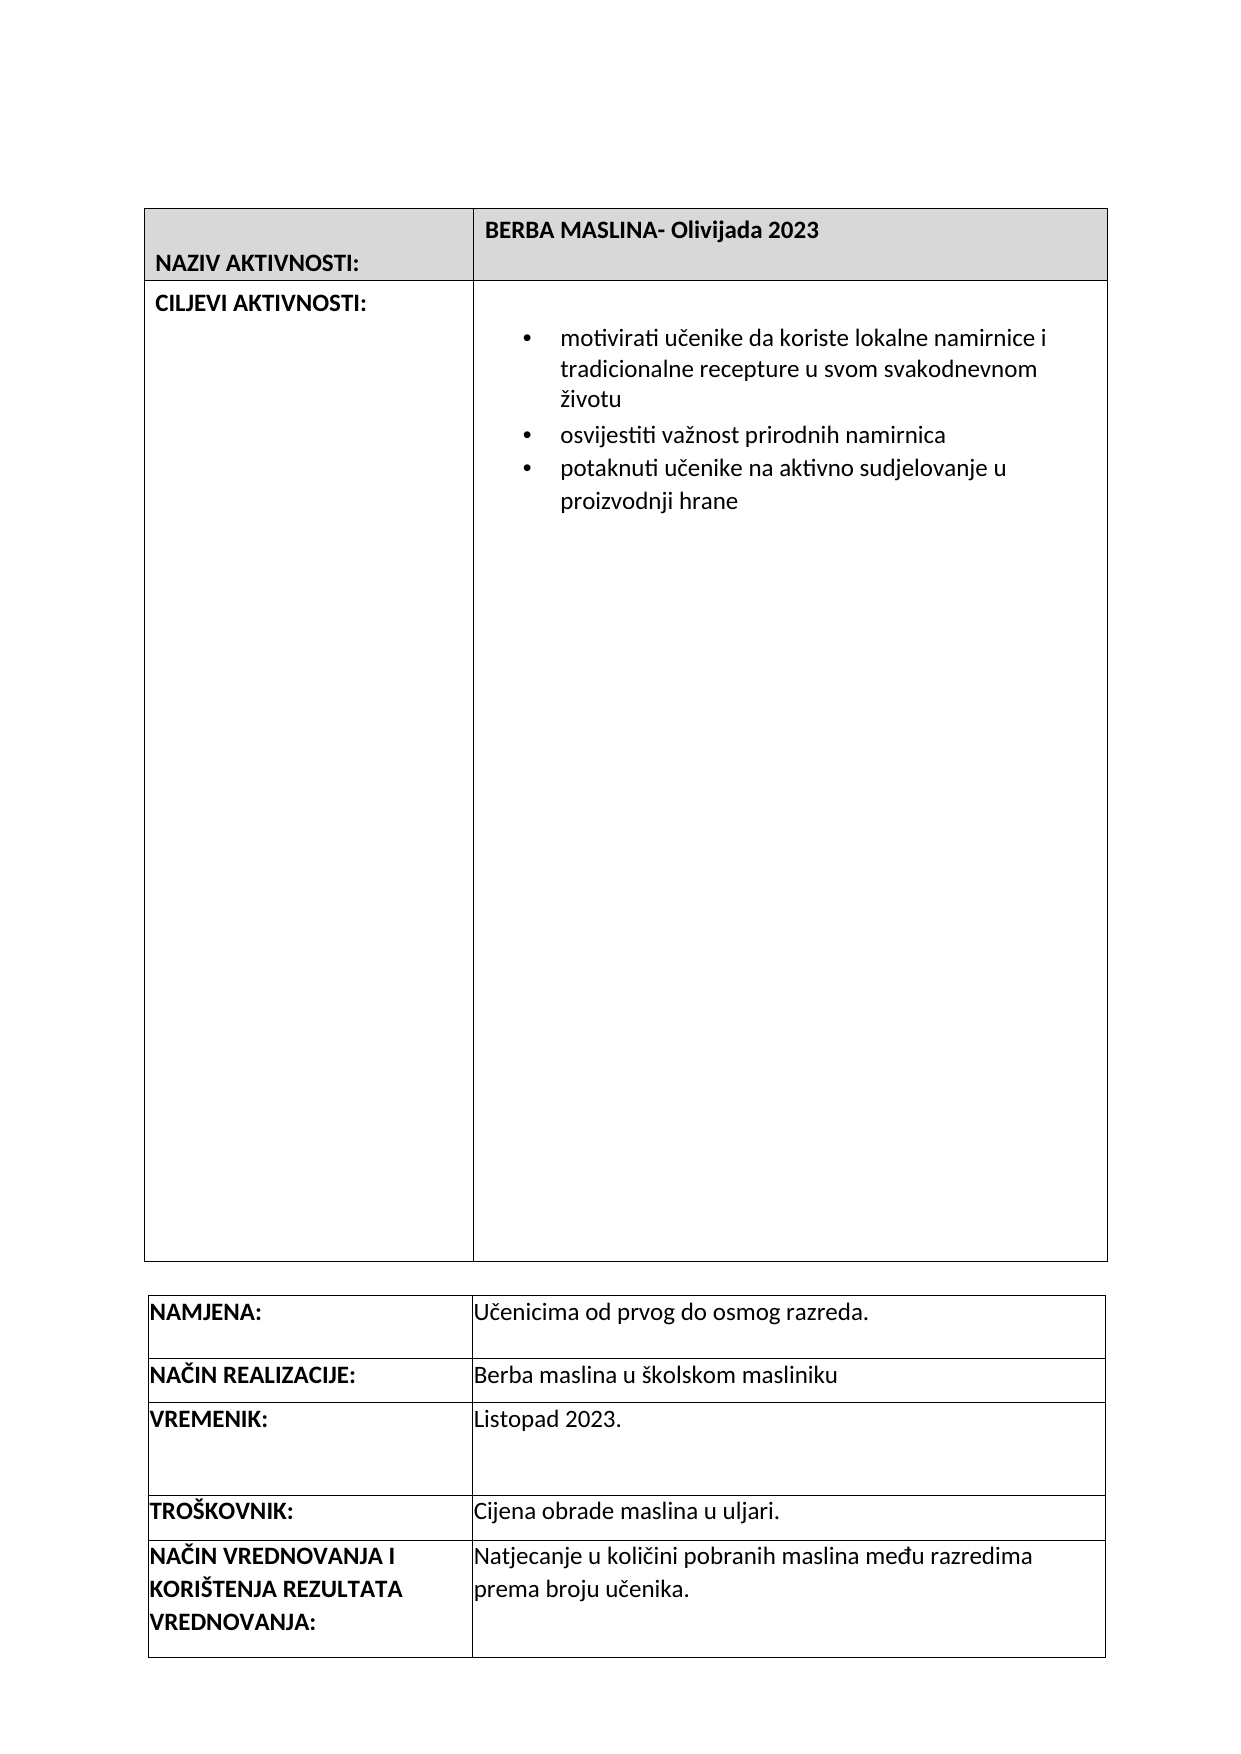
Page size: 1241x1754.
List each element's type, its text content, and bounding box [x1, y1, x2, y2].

table_cell Natjecanje u količini pobranih maslina među razredima prema broju učenika. [473, 1541, 1105, 1657]
table_cell NAČIN REALIZACIJE: [149, 1359, 472, 1402]
table_cell CILJEVI AKTIVNOSTI: [145, 281, 473, 1261]
table_cell NAZIV AKTIVNOSTI: [145, 209, 473, 280]
table_cell Berba maslina u školskom masliniku [473, 1359, 1105, 1402]
table_cell Listopad 2023. [473, 1403, 1105, 1494]
table_header Učenicima od prvog do osmog razreda. [473, 1296, 1105, 1358]
table_cell VREMENIK: [149, 1403, 472, 1494]
table_cell Cijena obrade maslina u uljari. [473, 1496, 1105, 1539]
table_cell BERBA MASLINA- Olivijada 2023 [474, 209, 1107, 280]
table_cell TROŠKOVNIK: [149, 1496, 472, 1539]
table_cell motivirati učenike da koriste lokalne namirnice i tradicionalne recepture u svom svakodnevnom životu osvijestiti važnost prirodnih namirnica potaknuti učenike na aktivno sudjelovanje u proizvodnji hrane [474, 281, 1107, 1261]
table_header NAMJENA: [149, 1296, 472, 1358]
table_cell NAČIN VREDNOVANJA I KORIŠTENJA REZULTATA VREDNOVANJA: [149, 1541, 472, 1657]
